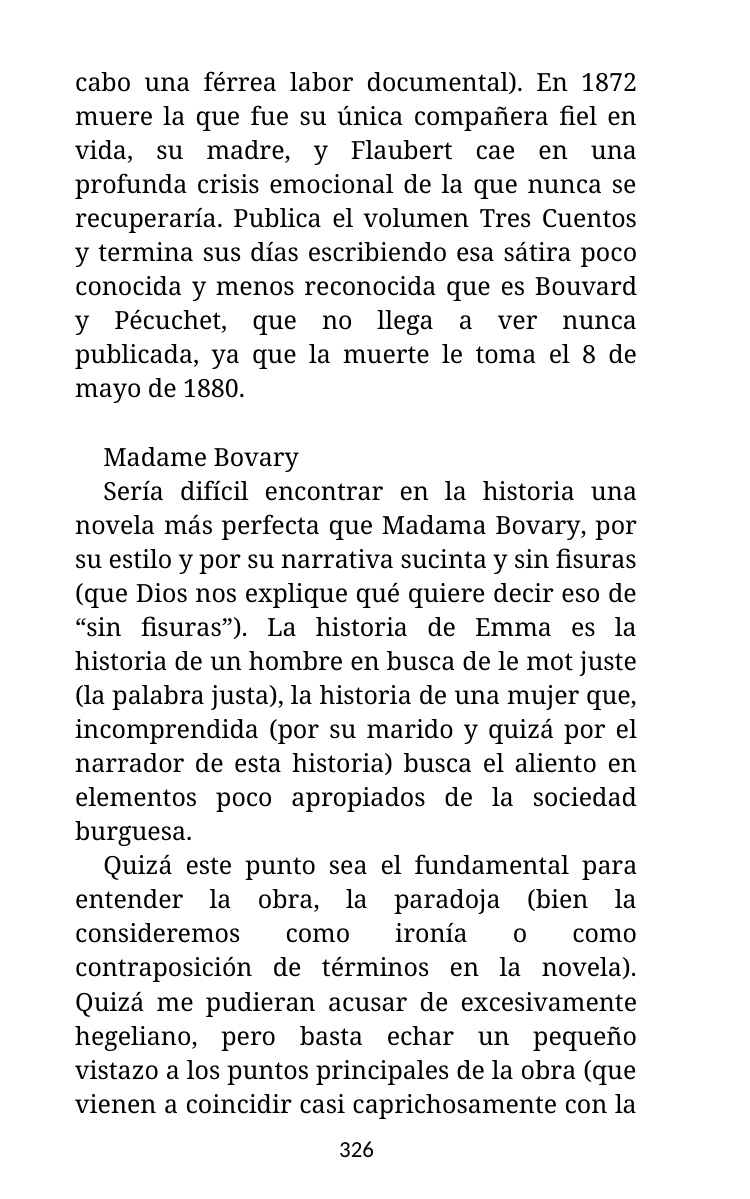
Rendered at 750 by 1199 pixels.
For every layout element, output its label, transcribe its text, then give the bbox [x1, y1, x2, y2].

text Madame Bovary [75, 439, 637, 473]
text Sería difícil encontrar en la historia una novela más perfecta que Madama Bovary, por su estilo y por su narrativa sucinta y sin fisuras (que Dios nos explique qué quiere decir eso de “sin fisuras”). La historia de Emma es la historia de un hombre en busca de le mot juste (la palabra justa), la historia de una mujer que, incomprendida (por su marido y quizá por el narrador de esta historia) busca el aliento en elementos poco apropiados de la sociedad burguesa. [75, 473, 637, 848]
